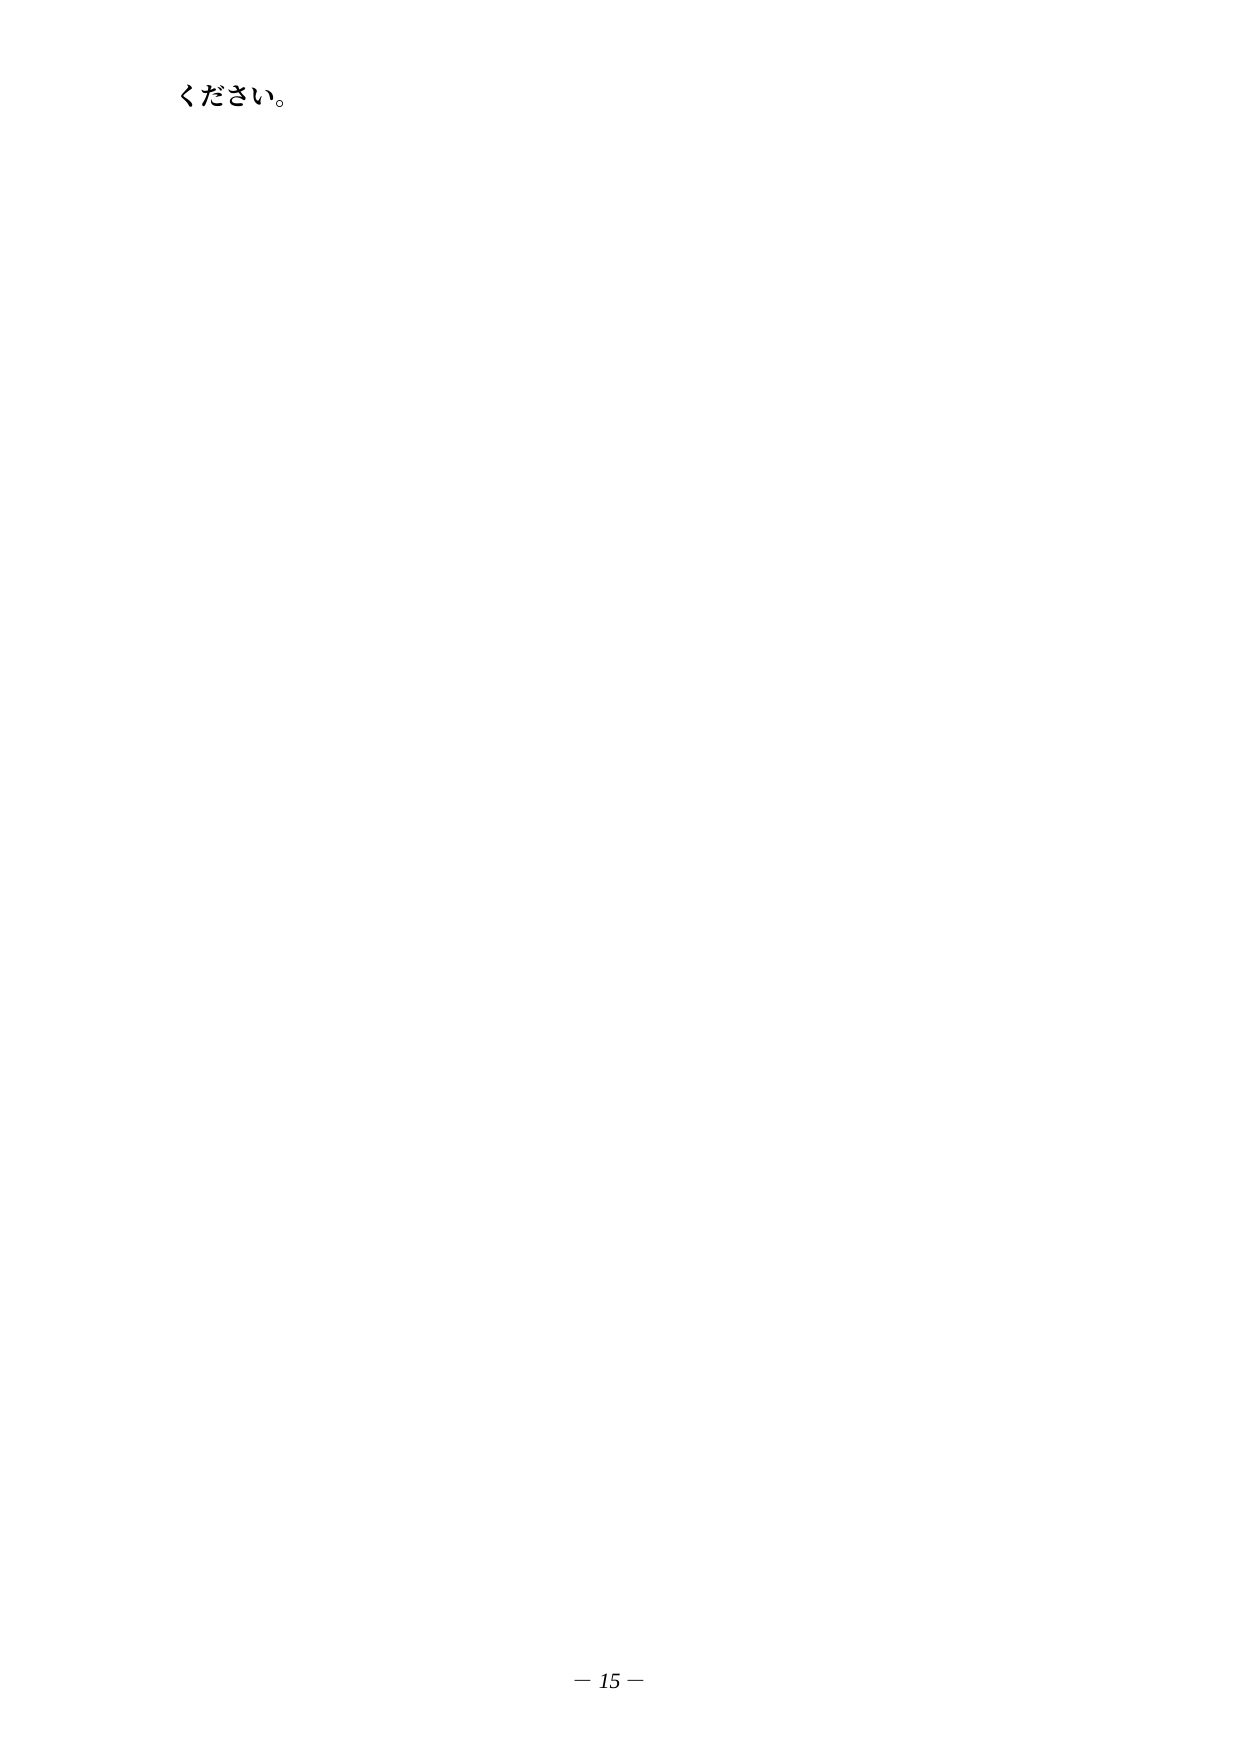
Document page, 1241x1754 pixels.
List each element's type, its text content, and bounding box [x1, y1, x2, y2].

text ください。 [104, 77, 1139, 113]
